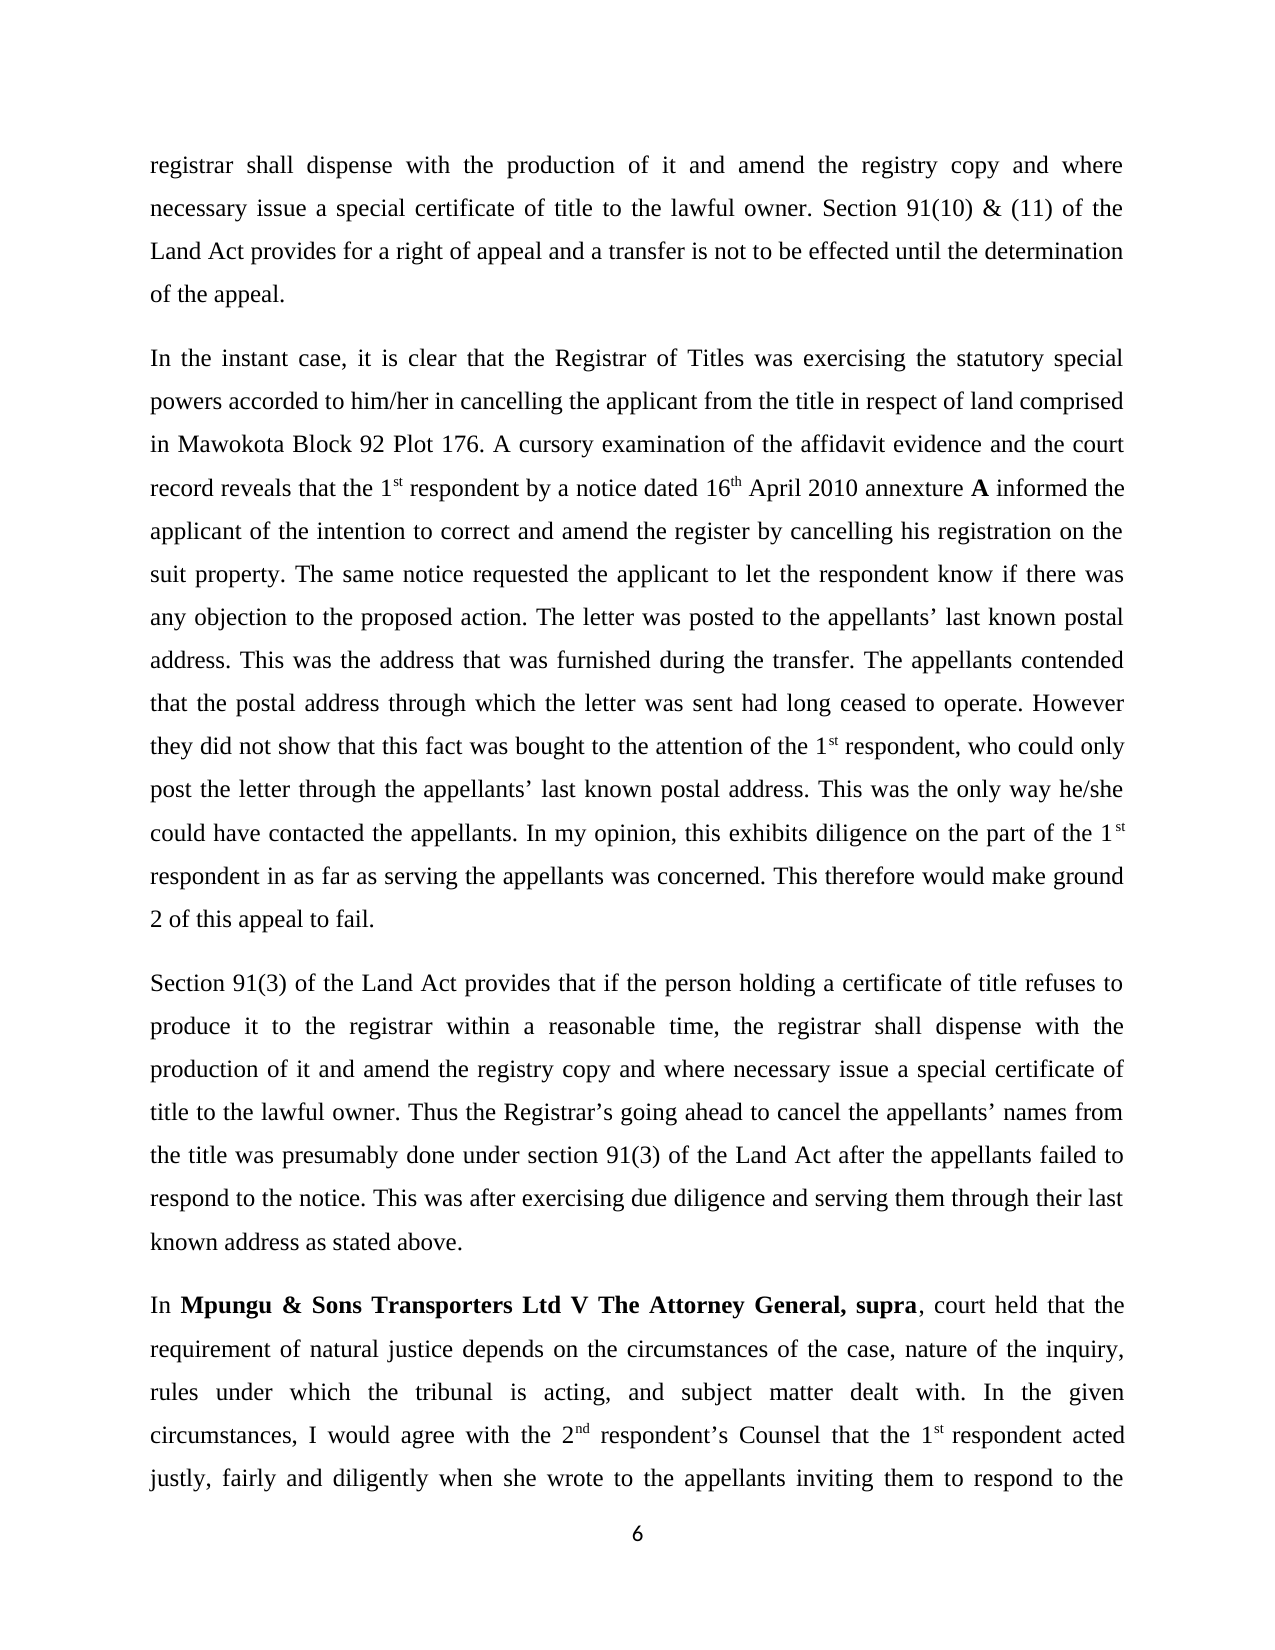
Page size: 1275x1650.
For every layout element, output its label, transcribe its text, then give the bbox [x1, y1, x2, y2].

text Section 91(3) of the Land Act provides that if the person holding a certificate of title refuses to produce it to the registrar within a reasonable time, the registrar shall dispense with the production of it and amend the registry copy and where necessary issue a special certificate of title to the lawful owner. Thus the Registrar’s going ahead to cancel the appellants’ names from the title was presumably done under section 91(3) of the Land Act after the appellants failed to respond to the notice. This was after exercising due diligence and serving them through their last known address as stated above. [150, 968, 1125, 1255]
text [150, 1291, 1125, 1492]
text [150, 150, 1125, 308]
text In the instant case, it is clear that the Registrar of Titles was exercising the statutory special powers accorded to him/her in cancelling the applicant from the title in respect of land comprised in Mawokota Block 92 Plot 176. A cursory examination of the affidavit evidence and the court record reveals that the 1st respondent by a notice dated 16th April 2010 annexture A informed the applicant of the intention to correct and amend the register by cancelling his registration on the suit property. The same notice requested the applicant to let the respondent know if there was any objection to the proposed action. The letter was posted to the appellants’ last known postal address. This was the address that was furnished during the transfer. The appellants contended that the postal address through which the letter was sent had long ceased to operate. However they did not show that this fact was bought to the attention of the 1st respondent, who could only post the letter through the appellants’ last known postal address. This was the only way he/she could have contacted the appellants. In my opinion, this exhibits diligence on the part of the 1st respondent in as far as serving the appellants was concerned. This therefore would make ground 2 of this appeal to fail. [150, 343, 1125, 933]
